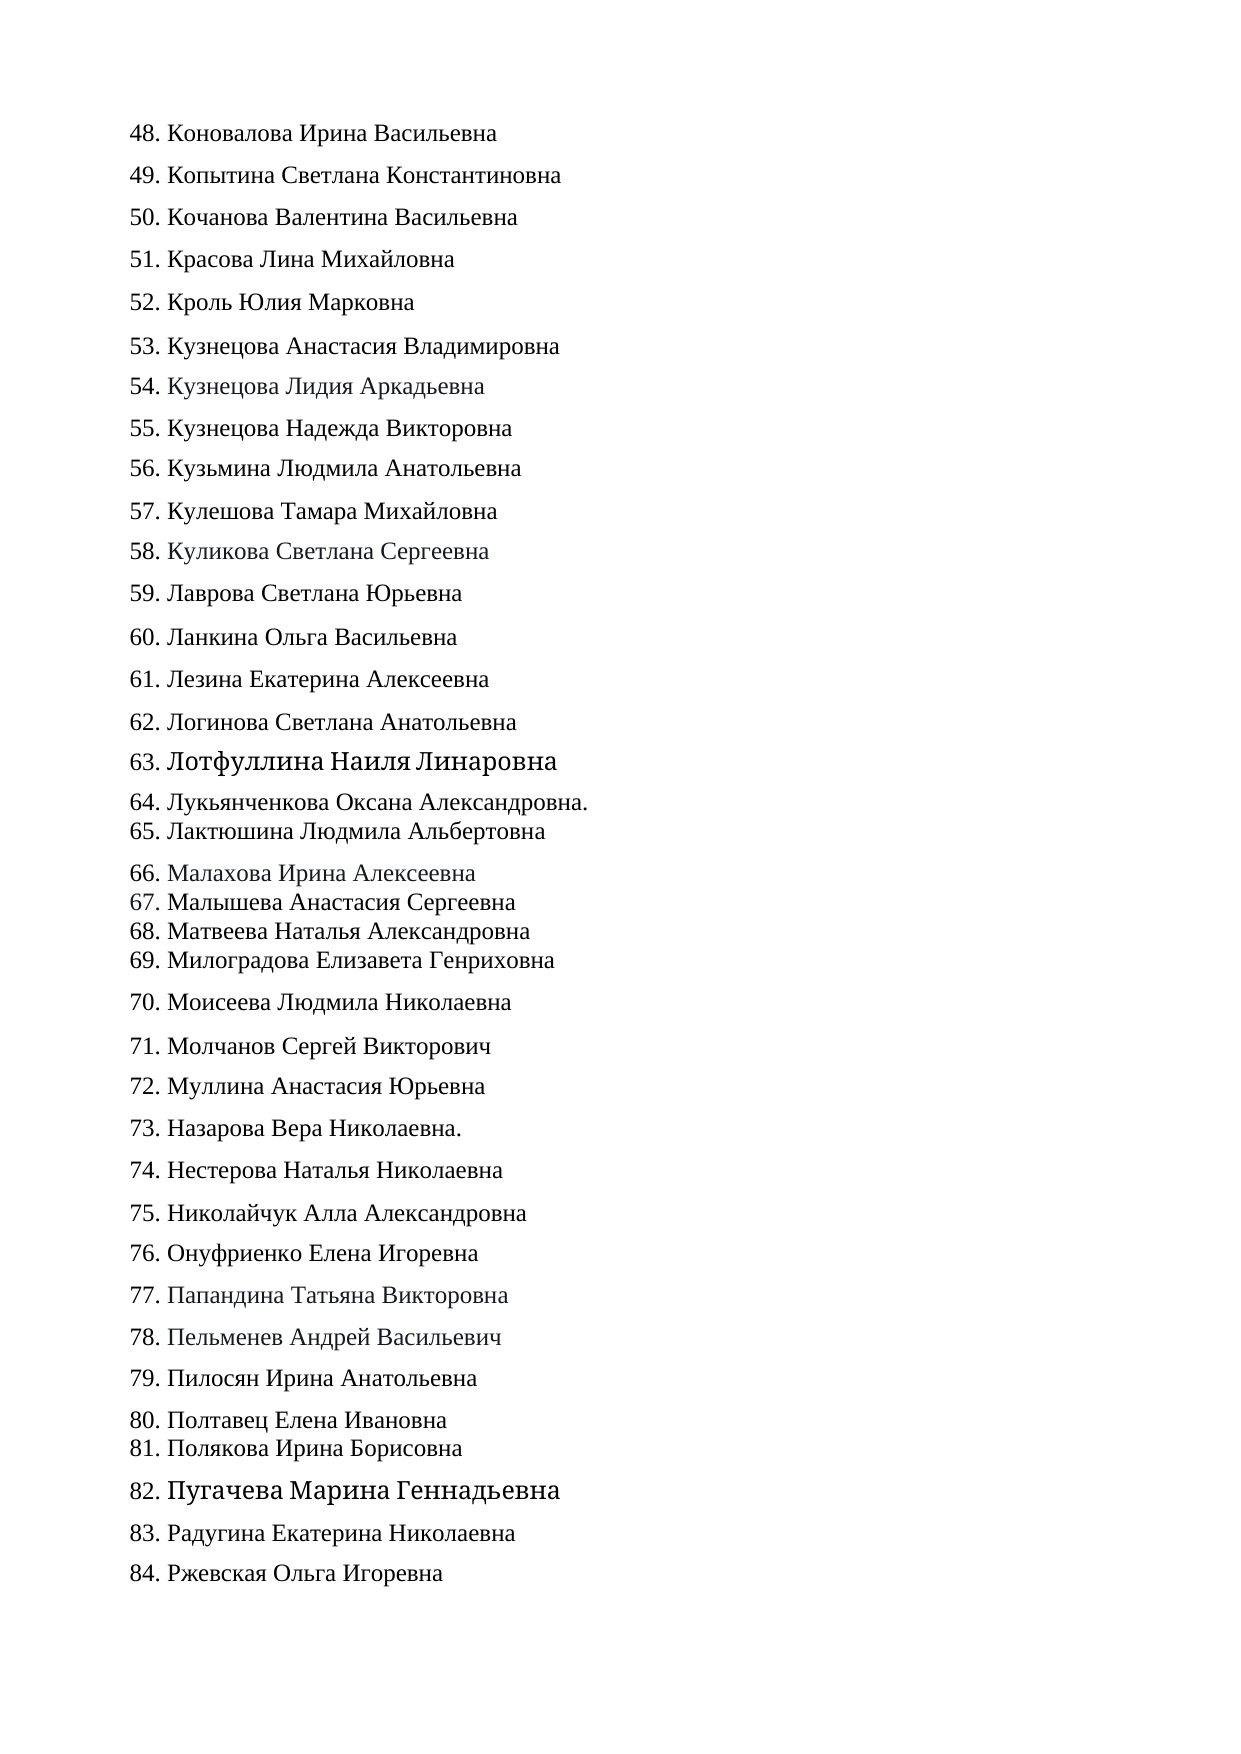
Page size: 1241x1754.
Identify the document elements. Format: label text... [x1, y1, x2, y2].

table_cell Пельменев Андрей Васильевич [89, 1323, 1240, 1363]
table_cell Полякова Ирина Борисовна [89, 1434, 1240, 1476]
table_cell Кузнецова Надежда Викторовна [89, 413, 1240, 453]
table_cell Кроль Юлия Марковна [89, 287, 1240, 331]
table_cell Кузнецова Анастасия Владимировна [89, 331, 1240, 371]
table_cell Матвеева Наталья Александровна [89, 916, 1240, 945]
table_cell Молчанов Сергей Викторович [89, 1031, 1240, 1071]
table_cell Нестерова Наталья Николаевна [89, 1156, 1240, 1198]
table_cell Пугачева Марина Геннадьевна [89, 1476, 1240, 1518]
table_cell Назарова Вера Николаевна. [89, 1114, 1240, 1156]
table_cell Лезина Екатерина Алексеевна [89, 665, 1240, 707]
table_cell Красова Лина Михайловна [89, 245, 1240, 287]
table_cell Ланкина Ольга Васильевна [89, 622, 1240, 664]
table_cell Коновалова Ирина Васильевна [89, 118, 1240, 160]
table_cell Кузнецова Лидия Аркадьевна [89, 371, 1240, 413]
table_cell Малахова Ирина Алексеевна [89, 859, 1240, 887]
table_cell Логинова Светлана Анатольевна [89, 707, 1240, 747]
table_cell Николайчук Алла Александровна [89, 1198, 1240, 1238]
table_cell Пилосян Ирина Анатольевна [89, 1363, 1240, 1405]
table_cell Моисеева Людмила Николаевна [89, 987, 1240, 1031]
table_cell Куликова Светлана Сергеевна [89, 536, 1240, 578]
table_cell Ржевская Ольга Игоревна [89, 1558, 1240, 1600]
table_cell Лукьянченкова Оксана Александровна. [89, 787, 1240, 816]
table_cell Лотфуллина Наиля Линаровна [89, 747, 1240, 787]
table_cell Радугина Екатерина Николаевна [89, 1518, 1240, 1558]
table_cell Лаврова Светлана Юрьевна [89, 578, 1240, 622]
table_cell Лaктюшинa Людмилa Aльбертовнa [89, 816, 1240, 858]
table_cell Кузьмина Людмила Анатольевна [89, 454, 1240, 496]
table_cell Малышева Анастасия Сергеевна [89, 887, 1240, 916]
table_cell Кочанова Валентина Васильевна [89, 203, 1240, 244]
table_cell Милоградова Елизавета Генриховна [89, 945, 1240, 987]
table_cell Муллина Анастасия Юрьевна [89, 1071, 1240, 1113]
table_cell Копытина Светлана Константиновна [89, 160, 1240, 202]
table_cell Полтавец Елена Ивановна [89, 1405, 1240, 1433]
table_cell Кулешова Тамара Михайловна [89, 496, 1240, 536]
table_cell Онуфриенко Елена Игоревна [89, 1238, 1240, 1280]
table_cell Папандина Татьяна Викторовна [89, 1280, 1240, 1322]
